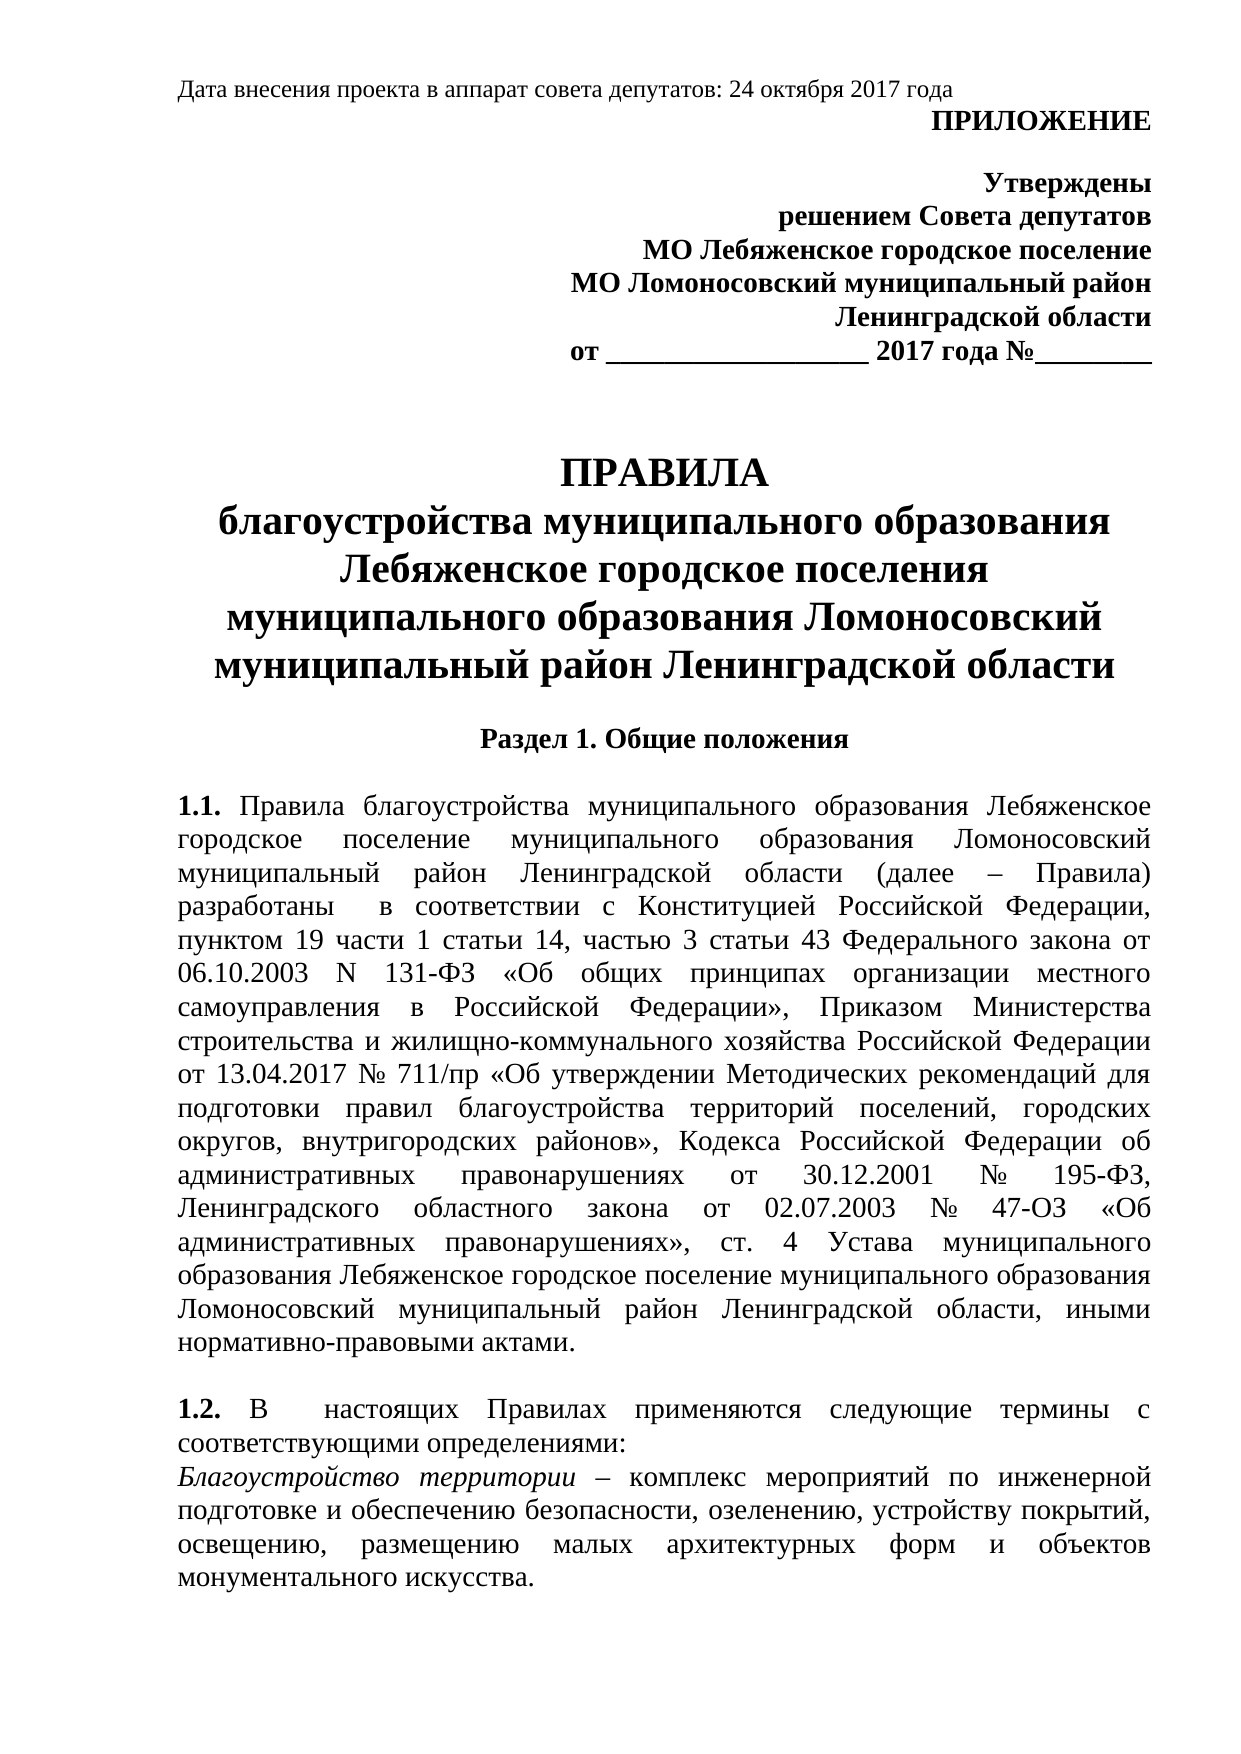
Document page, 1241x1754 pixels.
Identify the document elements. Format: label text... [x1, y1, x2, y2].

text Дата внесения проекта в аппарат совета депутатов: 24 октября 2017 года [177, 74, 1152, 103]
text ПРАВИЛА [177, 448, 1152, 496]
text Благоустройство территории – комплекс мероприятий по инженерной подготовке и обеспечению безопасности, озеленению, устройству покрытий, освещению, размещению малых архитектурных форм и объектов монументального искусства. [177, 1459, 1152, 1593]
text МО Ломоносовский муниципальный район [177, 266, 1152, 299]
text от __________________ 2017 года №________ [177, 333, 1152, 366]
text МО Лебяженское городское поселение [177, 232, 1152, 266]
text решением Совета депутатов [177, 198, 1152, 232]
text Утверждены [177, 165, 1152, 198]
text Раздел 1. Общие положения [177, 721, 1152, 754]
text 1.2. В настоящих Правилах применяются следующие термины с соответствующими определениями: [177, 1392, 1152, 1459]
text благоустройства муниципального образования Лебяженское городское поселения муниципального образования Ломоносовский муниципальный район Ленинградской области [177, 496, 1152, 687]
text 1.1. Правила благоустройства муниципального образования Лебяженское городское поселение муниципального образования Ломоносовский муниципальный район Ленинградской области (далее – Правила) разработаны в соответствии с Конституцией Российской Федерации, пунктом 19 части 1 статьи 14, частью 3 статьи 43 Федерального закона от 06.10.2003 N 131-ФЗ «Об общих принципах организации местного самоуправления в Российской Федерации», Приказом Министерства строительства и жилищно-коммунального хозяйства Российской Федерации от 13.04.2017 № 711/пр «Об утверждении Методических рекомендаций для подготовки правил благоустройства территорий поселений, городских округов, внутригородских районов», Кодекса Российской Федерации об административных правонарушениях от 30.12.2001 № 195-ФЗ, Ленинградского областного закона от 02.07.2003 № 47-ОЗ «Об административных правонарушениях», ст. 4 Устава муниципального образования Лебяженское городское поселение муниципального образования Ломоносовский муниципальный район Ленинградской области, иными нормативно-правовыми актами. [177, 754, 1152, 1358]
subtitle ПРИЛОЖЕНИЕ [177, 103, 1152, 136]
text Ленинградской области [177, 299, 1152, 333]
